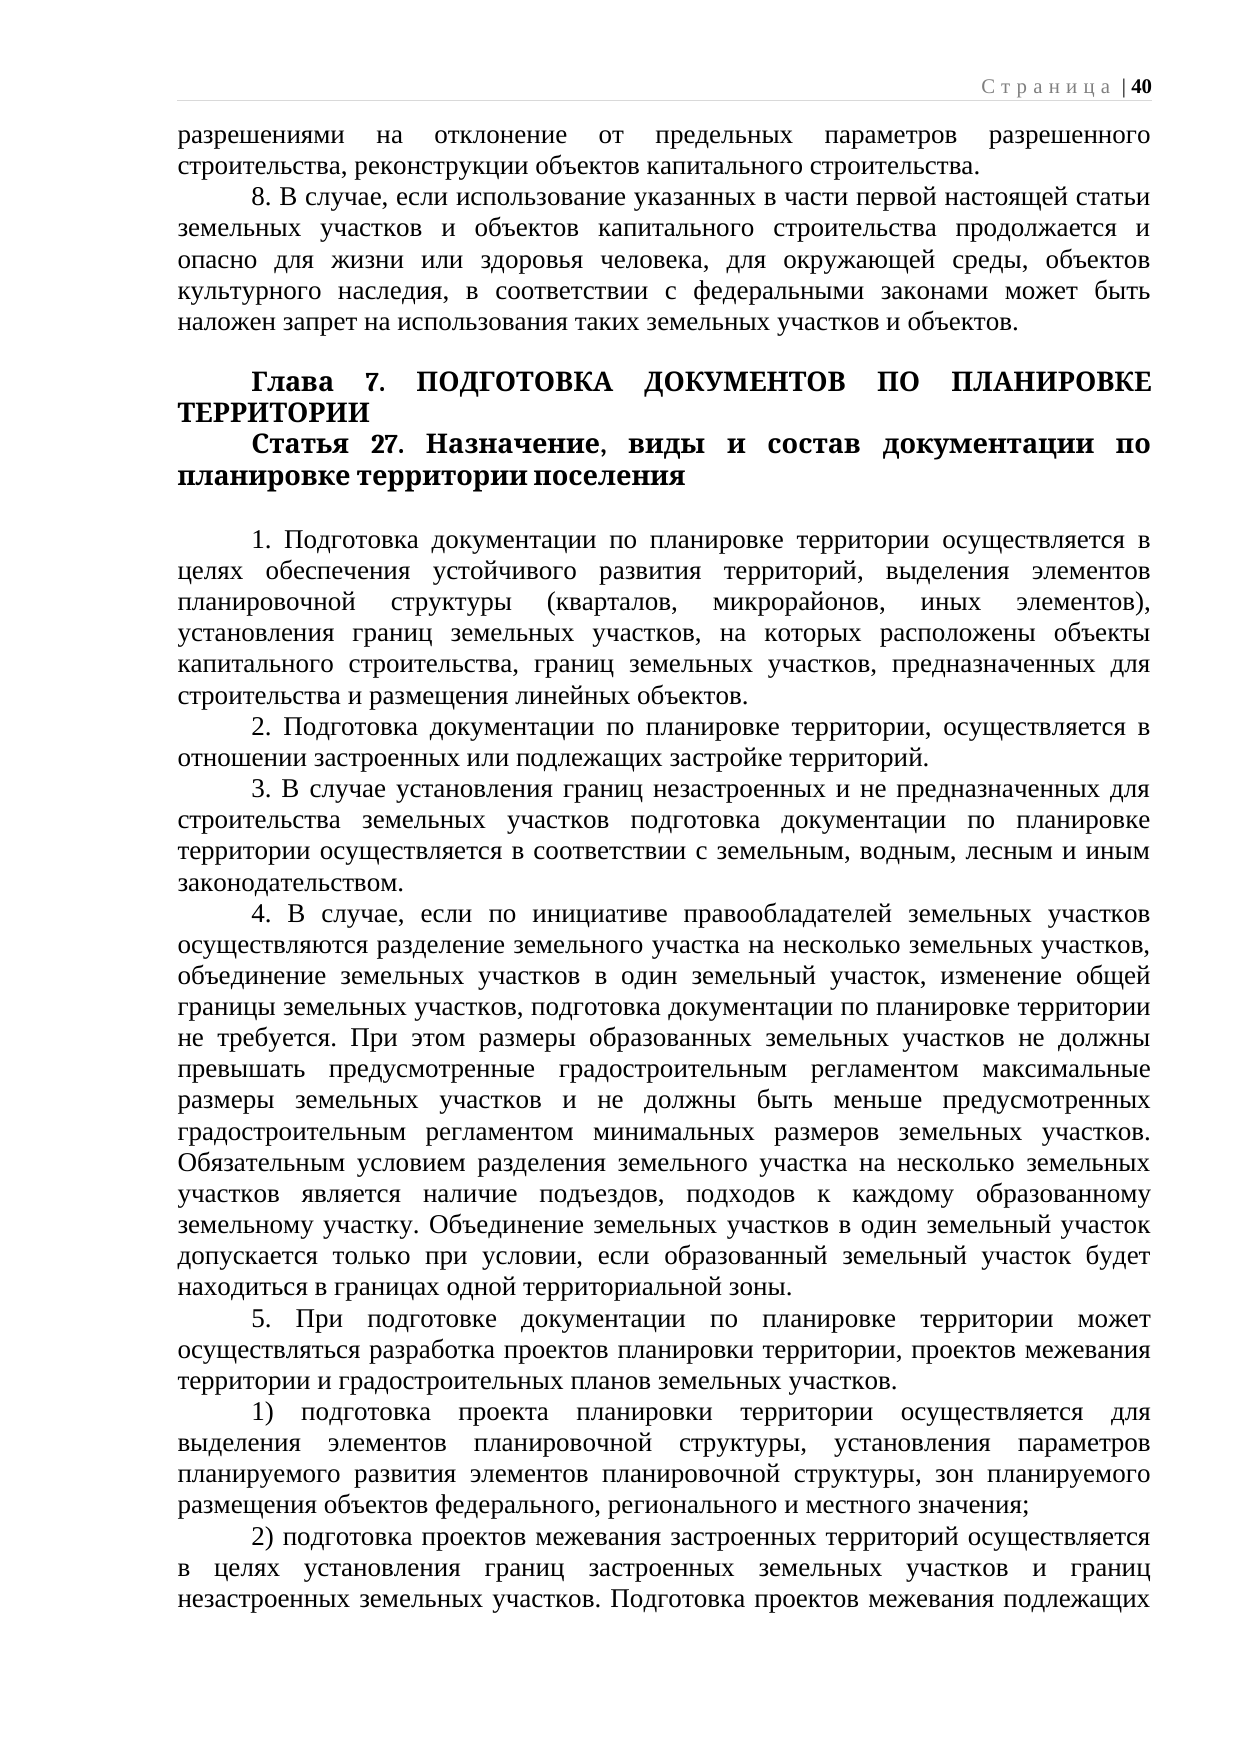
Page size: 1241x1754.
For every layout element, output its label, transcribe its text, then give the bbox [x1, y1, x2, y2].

text 8. В случае, если использование указанных в части первой настоящей статьи земельных участков и объектов капитального строительства продолжается и опасно для жизни или здоровья человека, для окружающей среды, объектов культурного наследия, в соответствии с федеральными законами может быть наложен запрет на использования таких земельных участков и объектов. [177, 180, 1152, 336]
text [177, 1520, 1152, 1613]
text 1) подготовка проекта планировки территории осуществляется для выделения элементов планировочной структуры, установления параметров планируемого развития элементов планировочной структуры, зон планируемого размещения объектов федерального, регионального и местного значения; [177, 1395, 1152, 1520]
text 3. В случае установления границ незастроенных и не предназначенных для строительства земельных участков подготовка документации по планировке территории осуществляется в соответствии с земельным, водным, лесным и иным законодательством. [177, 772, 1152, 897]
text Статья 27. Назначение, виды и состав документации по планировке территории поселения [177, 429, 1152, 492]
text 1. Подготовка документации по планировке территории осуществляется в целях обеспечения устойчивого развития территорий, выделения элементов планировочной структуры (кварталов, микрорайонов, иных элементов), установления границ земельных участков, на которых расположены объекты капитального строительства, границ земельных участков, предназначенных для строительства и размещения линейных объектов. [177, 523, 1152, 710]
text 5. При подготовке документации по планировке территории может осуществляться разработка проектов планировки территории, проектов межевания территории и градостроительных планов земельных участков. [177, 1302, 1152, 1395]
text 4. В случае, если по инициативе правообладателей земельных участков осуществляются разделение земельного участка на несколько земельных участков, объединение земельных участков в один земельный участок, изменение общей границы земельных участков, подготовка документации по планировке территории не требуется. При этом размеры образованных земельных участков не должны превышать предусмотренные градостроительным регламентом максимальные размеры земельных участков и не должны быть меньше предусмотренных градостроительным регламентом минимальных размеров земельных участков. Обязательным условием разделения земельного участка на несколько земельных участков является наличие подъездов, подходов к каждому образованному земельному участку. Объединение земельных участков в один земельный участок допускается только при условии, если образованный земельный участок будет находиться в границах одной территориальной зоны. [177, 897, 1152, 1302]
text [177, 118, 1152, 180]
text Глава 7. ПОДГОТОВКА ДОКУМЕНТОВ ПО ПЛАНИРОВКЕ ТЕРРИТОРИИ [177, 367, 1152, 429]
text 2. Подготовка документации по планировке территории, осуществляется в отношении застроенных или подлежащих застройке территорий. [177, 710, 1152, 772]
